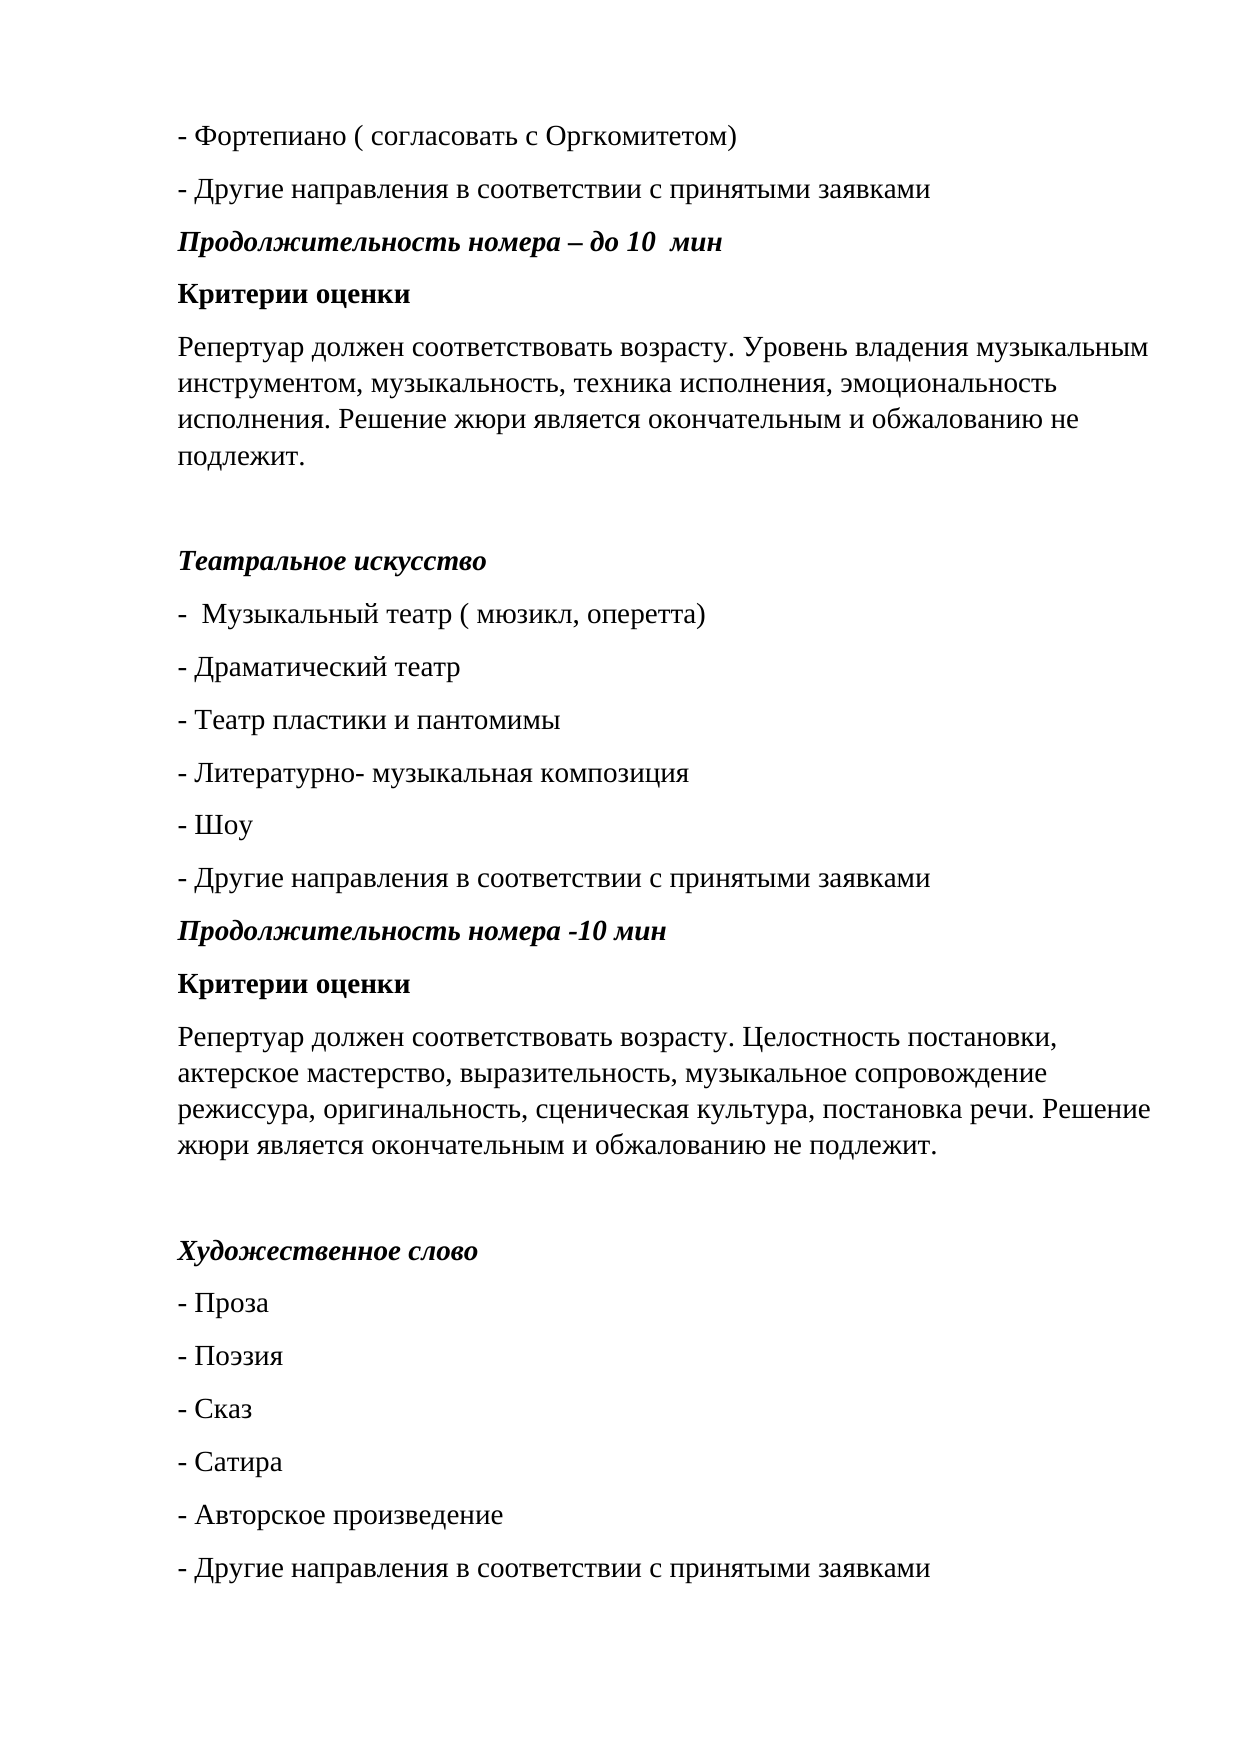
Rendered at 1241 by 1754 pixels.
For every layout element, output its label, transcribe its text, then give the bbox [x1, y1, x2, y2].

text - Другие направления в соответствии с принятыми заявками [177, 860, 1152, 894]
text Критерии оценки [177, 277, 1152, 310]
text Репертуар должен соответствовать возрасту. Уровень владения музыкальным инструментом, музыкальность, техника исполнения, эмоциональность исполнения. Решение жюри является окончательным и обжалованию не подлежит. [177, 329, 1152, 471]
text Театральное искусство [177, 543, 1152, 577]
text Репертуар должен соответствовать возрасту. Целостность постановки, актерское мастерство, выразительность, музыкальное сопровождение режиссура, оригинальность, сценическая культура, постановка речи. Решение жюри является окончательным и обжалованию не подлежит. [177, 1019, 1152, 1161]
text - Литературно- музыкальная композиция [177, 755, 1152, 788]
text - Авторское произведение [177, 1497, 1152, 1530]
text - Поэзия [177, 1338, 1152, 1372]
text - Музыкальный театр ( мюзикл, оперетта) [177, 596, 1152, 630]
text - Фортепиано ( согласовать с Оргкомитетом) [177, 118, 1152, 152]
text - Театр пластики и пантомимы [177, 702, 1152, 735]
text Художественное слово [177, 1233, 1152, 1266]
text - Другие направления в соответствии с принятыми заявками [177, 171, 1152, 204]
text Продолжительность номера -10 мин [177, 913, 1152, 947]
text - Шоу [177, 807, 1152, 841]
text - Сатира [177, 1444, 1152, 1478]
text - Другие направления в соответствии с принятыми заявками [177, 1550, 1152, 1583]
text - Проза [177, 1286, 1152, 1319]
text - Драматический театр [177, 649, 1152, 683]
text - Сказ [177, 1391, 1152, 1425]
text Критерии оценки [177, 966, 1152, 999]
text Продолжительность номера – до 10 мин [177, 224, 1152, 257]
